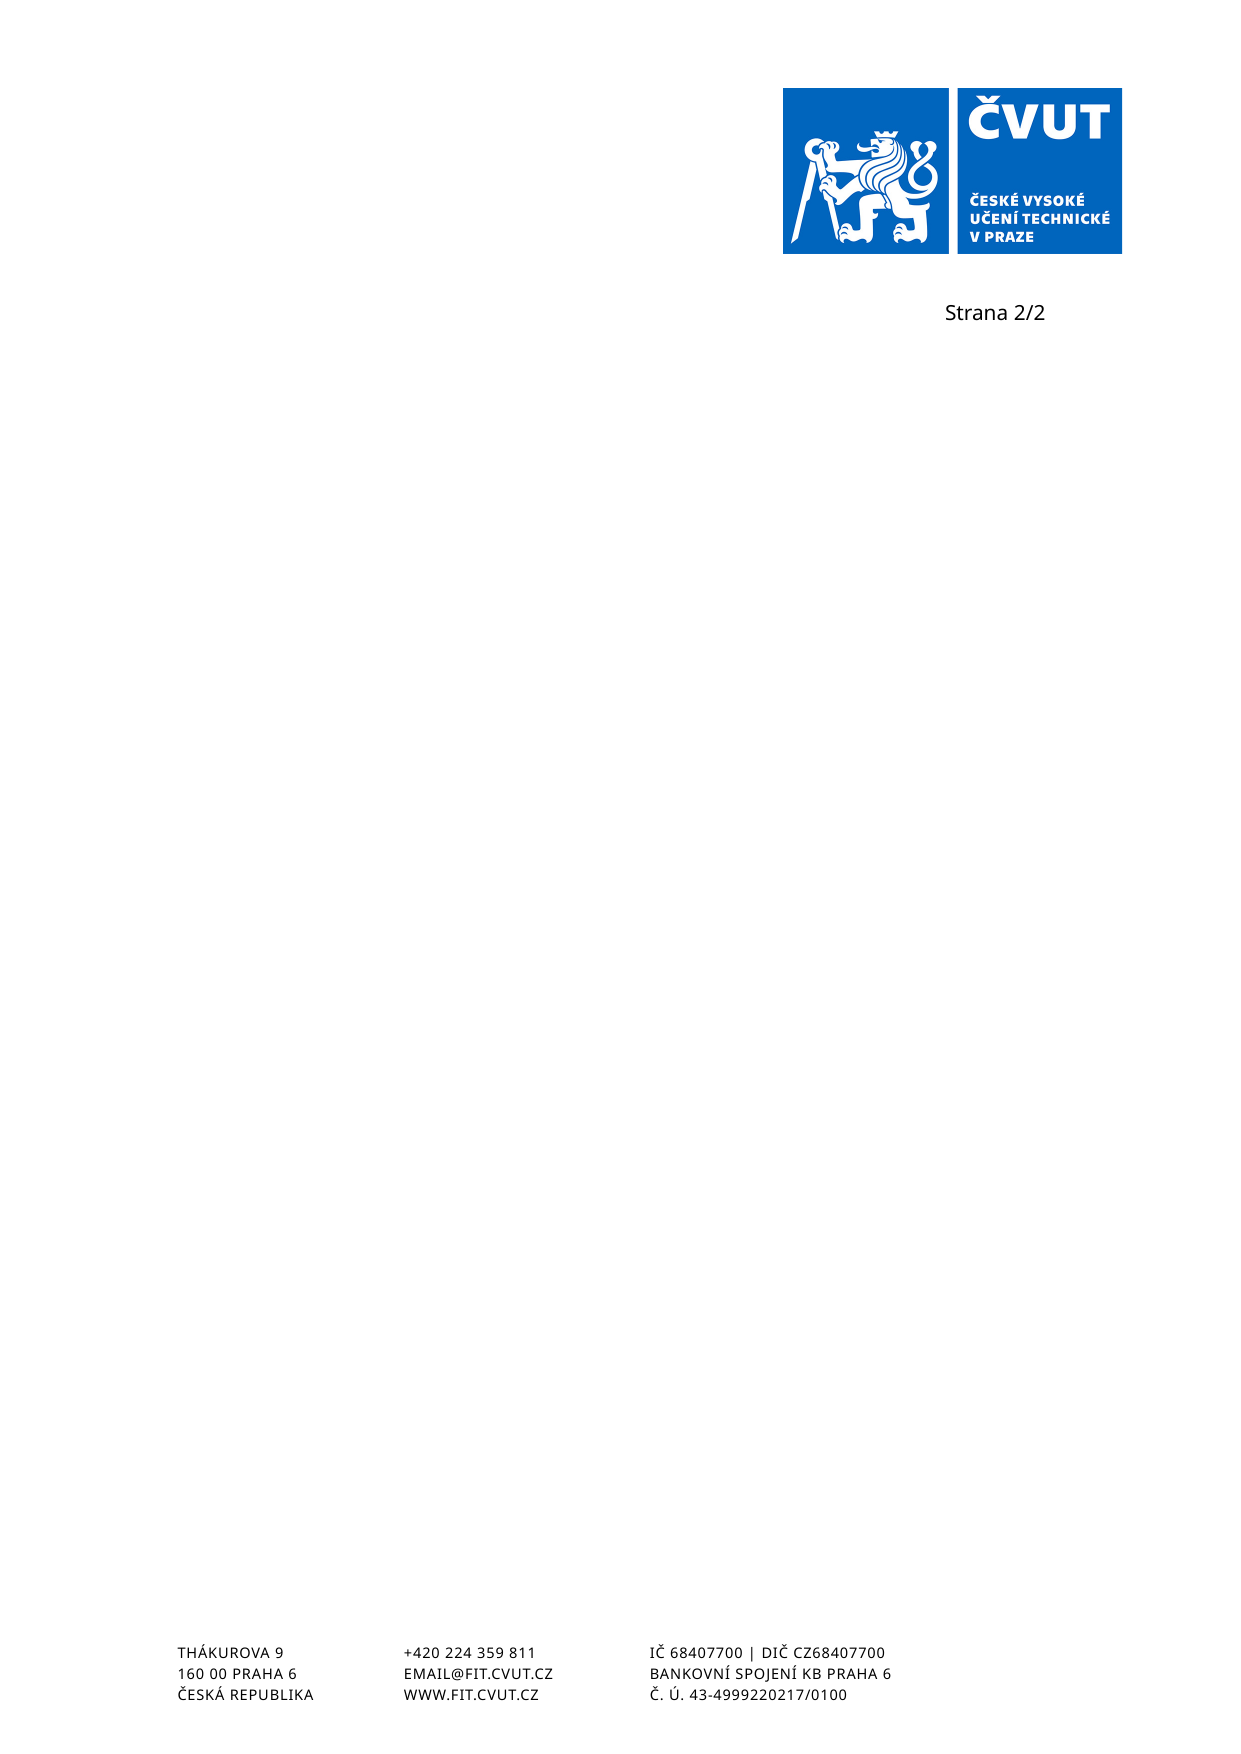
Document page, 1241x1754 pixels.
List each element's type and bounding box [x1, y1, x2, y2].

picture [783, 88, 1123, 254]
